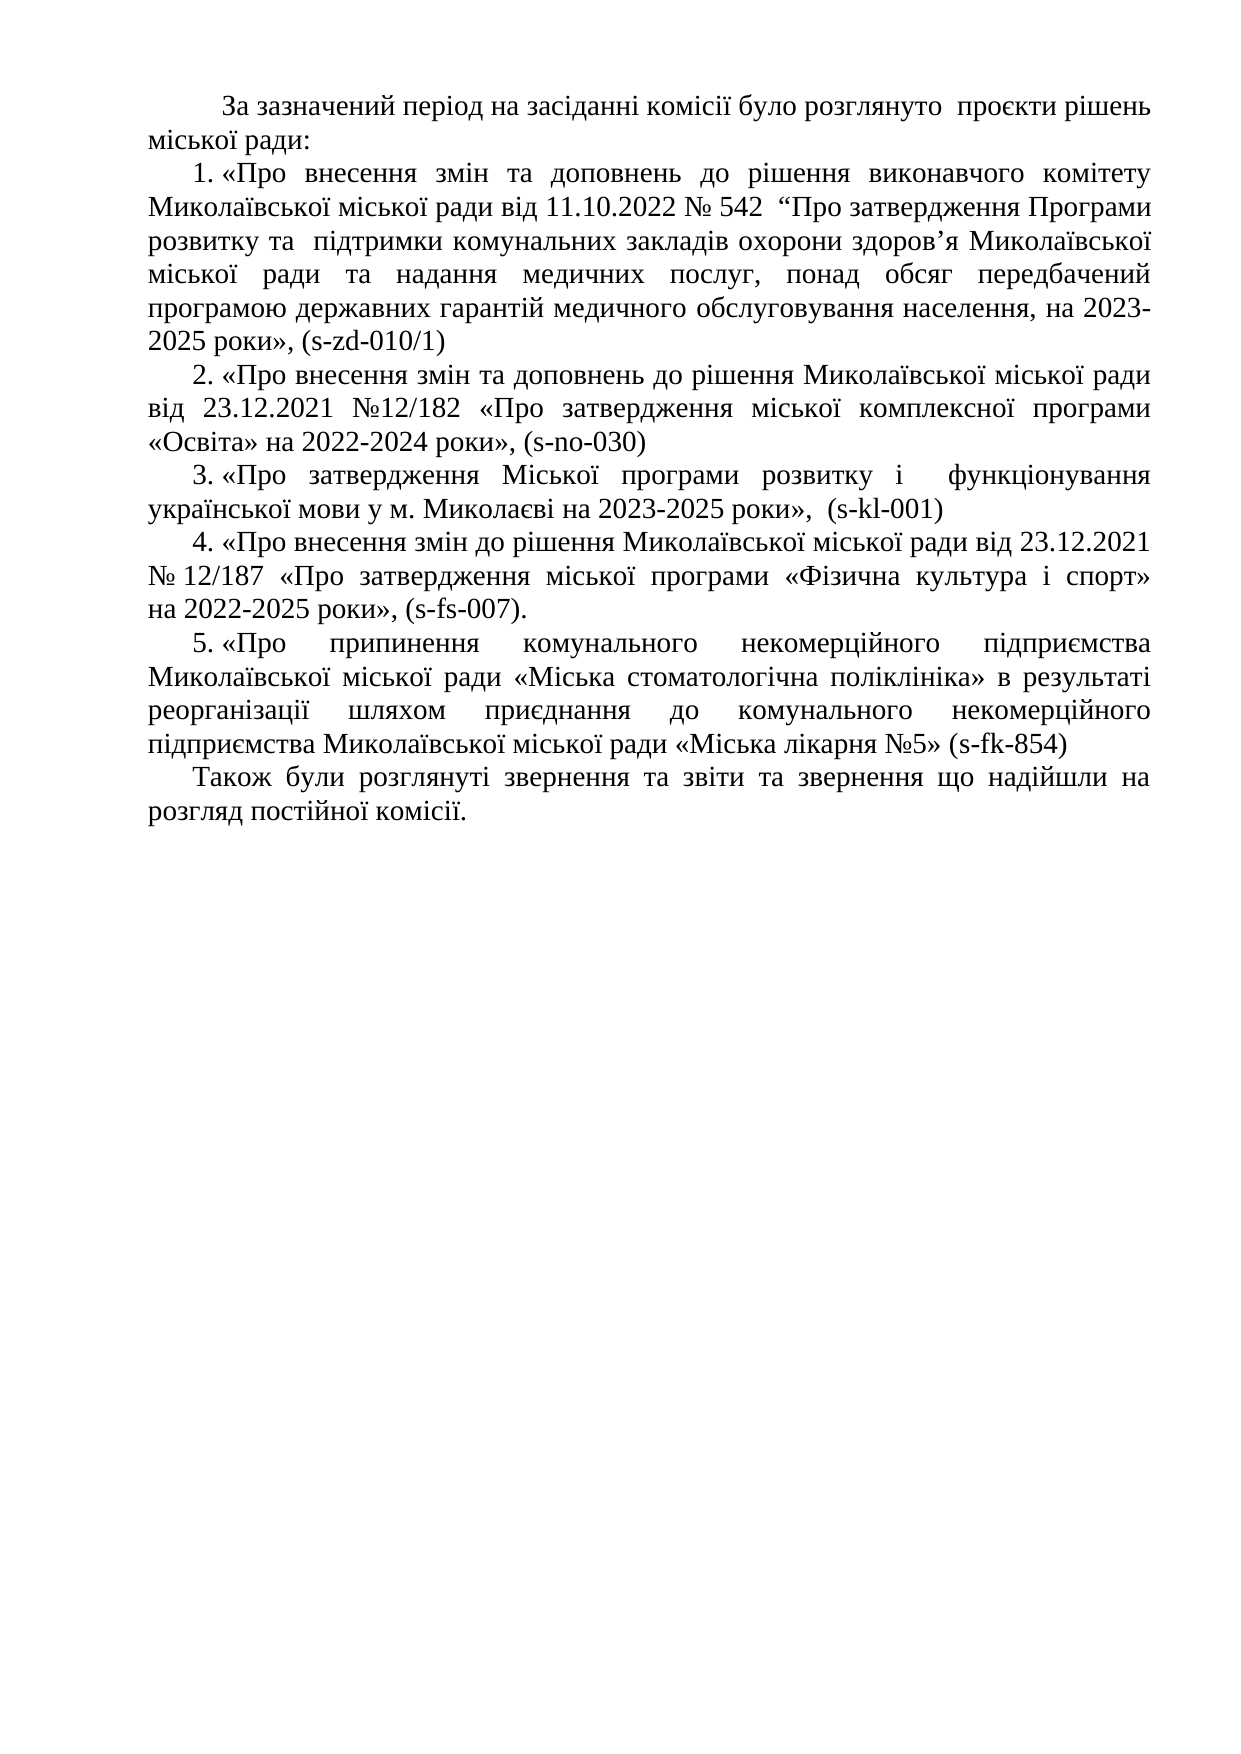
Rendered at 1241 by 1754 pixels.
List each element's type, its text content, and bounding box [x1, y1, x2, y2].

list «Про внесення змін та доповнень до рішення Миколаївської міської ради від 23.12.2021 №12/182 «Про затвердження міської комплексної програми «Освіта» на 2022-2024 роки», (s-no-030) [148, 357, 1152, 457]
list «Про внесення змін та доповнень до рішення виконавчого комітету Миколаївської міської ради від 11.10.2022 № 542 “Про затвердження Програми розвитку та підтримки комунальних закладів охорони здоров’я Миколаївської міської ради та надання медичних послуг, понад обсяг передбачений програмою державних гарантій медичного обслуговування населення, на 2023-2025 роки», (s-zd-010/1) [148, 156, 1152, 357]
list «Про затвердження Міської програми розвитку і функціонування української мови у м. Миколаєві на 2023-2025 роки», (s-kl-001) [148, 457, 1152, 524]
text За зазначений період на засіданні комісії було розглянуто проєкти рішень міської ради: [148, 88, 1152, 156]
list «Про припинення комунального некомерційного підприємства Миколаївської міської ради «Міська стоматологічна поліклініка» в результаті реорганізації шляхом приєднання до комунального некомерційного підприємства Миколаївської міської ради «Міська лікарня №5» (s-fk-854) [148, 625, 1152, 759]
text Також були розглянуті звернення та звіти та звернення що надійшли на розгляд постійної комісії. [148, 759, 1152, 826]
list «Про внесення змін до рішення Миколаївської міської ради від 23.12.2021 № 12/187 «Про затвердження міської програми «Фізична культура і спорт» на 2022-2025 роки», (s-fs-007). [148, 524, 1152, 625]
